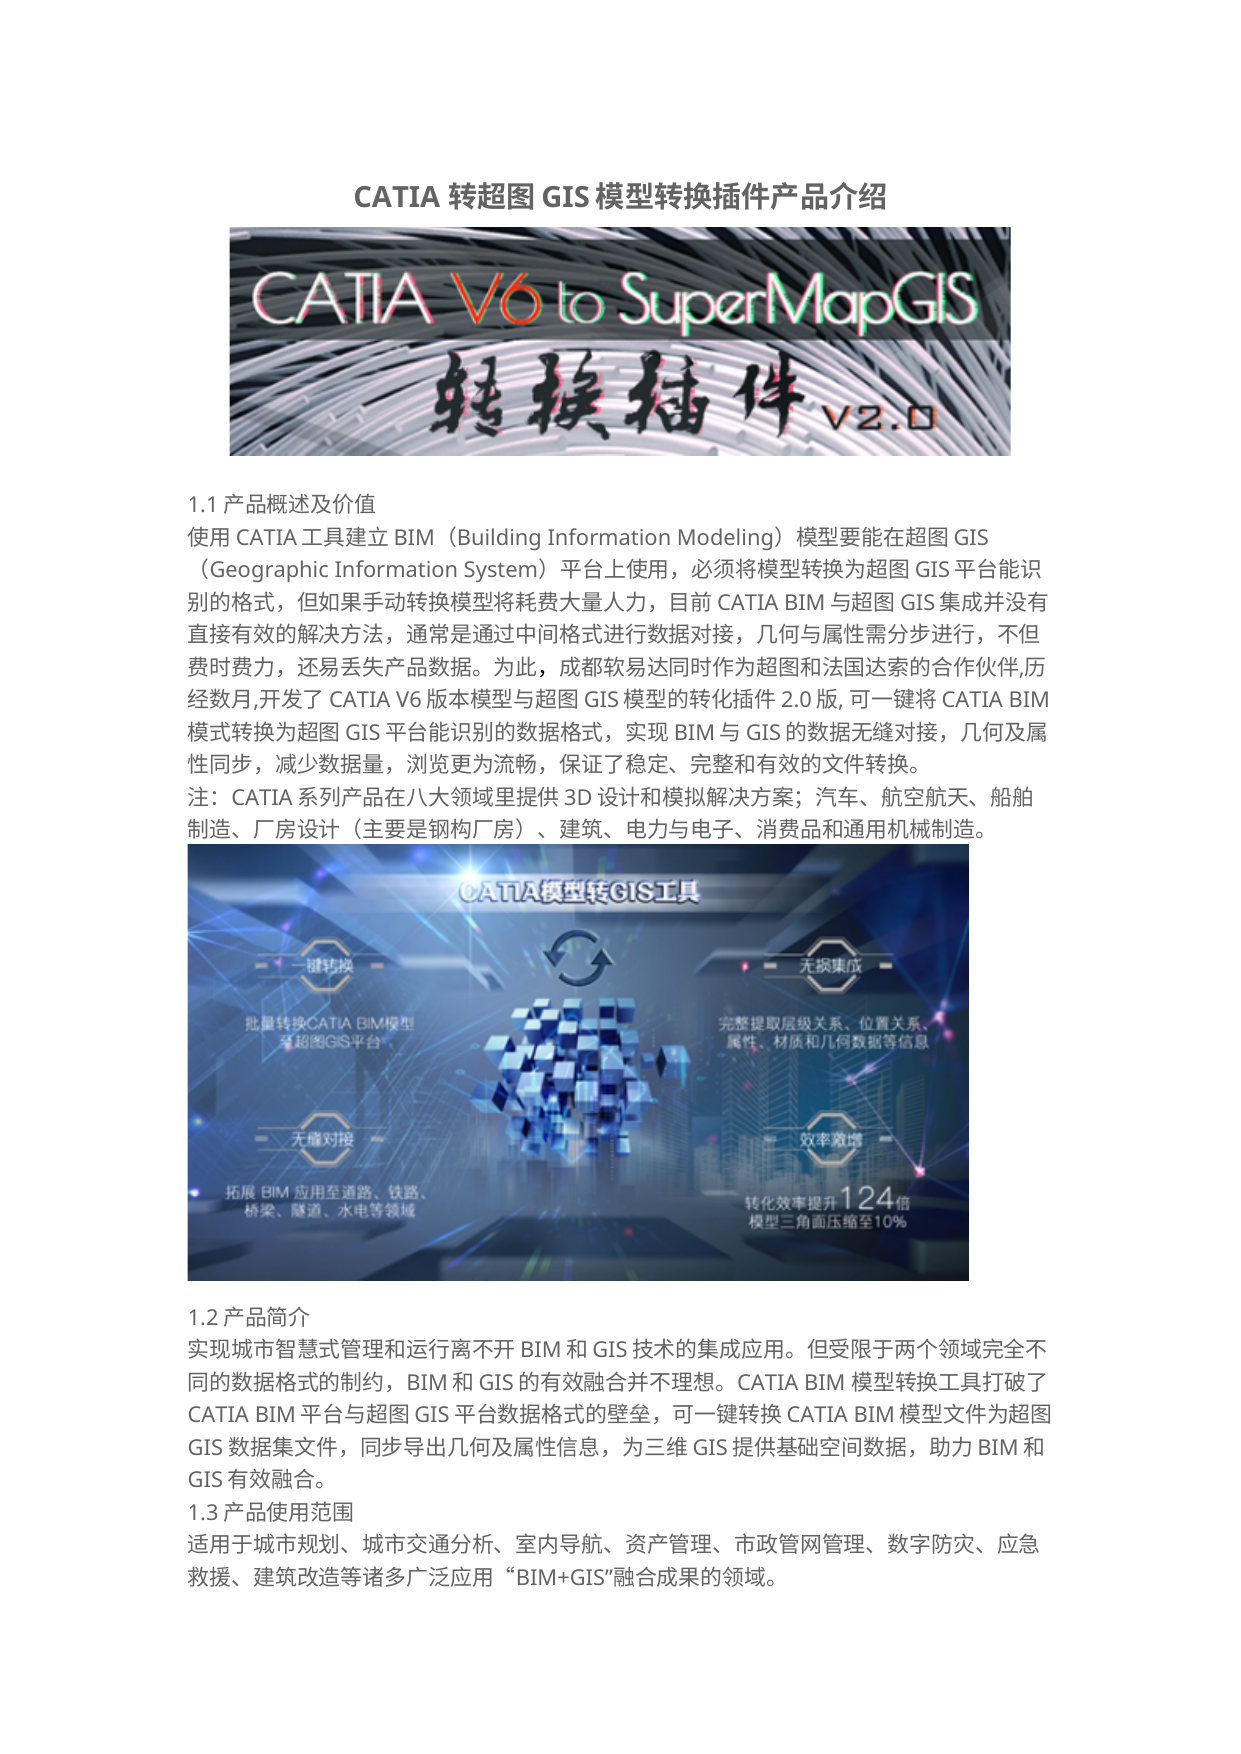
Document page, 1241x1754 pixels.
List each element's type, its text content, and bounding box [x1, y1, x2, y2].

text 注：CATIA系列产品在八大领域里提供3D设计和模拟解决方案；汽车、航空航天、船舶制造、厂房设计（主要是钢构厂房）、建筑、电力与电子、消费品和通用机械制造。 [187, 779, 1053, 844]
text 1.1产品概述及价值 [187, 487, 1053, 519]
text 1.2产品简介 [187, 1299, 1053, 1332]
text CATIA 转超图GIS模型转换插件产品介绍 [187, 162, 1053, 227]
text 1.3产品使用范围 [187, 1494, 1053, 1527]
picture [229, 227, 1011, 456]
text 适用于城市规划、城市交通分析、室内导航、资产管理、市政管网管理、数字防灾、应急救援、建筑改造等诸多广泛应用“BIM+GIS”融合成果的领域。 [187, 1527, 1053, 1592]
picture [187, 844, 969, 1281]
text 实现城市智慧式管理和运行离不开BIM和GIS技术的集成应用。但受限于两个领域完全不同的数据格式的制约，BIM和GIS的有效融合并不理想。CATIA BIM 模型转换工具打破了CATIA BIM平台与超图GIS平台数据格式的壁垒，可一键转换CATIA BIM模型文件为超图GIS 数据集文件，同步导出几何及属性信息，为三维GIS提供基础空间数据，助力BIM和GIS有效融合。 [187, 1332, 1053, 1494]
text 使用CATIA工具建立BIM（Building Information Modeling）模型要能在超图GIS [187, 519, 1053, 552]
text （Geographic Information System）平台上使用，必须将模型转换为超图GIS平台能识别的格式，但如果手动转换模型将耗费大量人力，目前CATIA BIM与超图GIS集成并没有直接有效的解决方法，通常是通过中间格式进行数据对接，几何与属性需分步进行，不但费时费力，还易丢失产品数据。为此，成都软易达同时作为超图和法国达索的合作伙伴,历经数月,开发了CATIA V6版本模型与超图GIS模型的转化插件2.0版, 可一键将CATIA BIM模式转换为超图GIS平台能识别的数据格式，实现BIM与GIS的数据无缝对接，几何及属性同步，减少数据量，浏览更为流畅，保证了稳定、完整和有效的文件转换。 [187, 552, 1053, 779]
